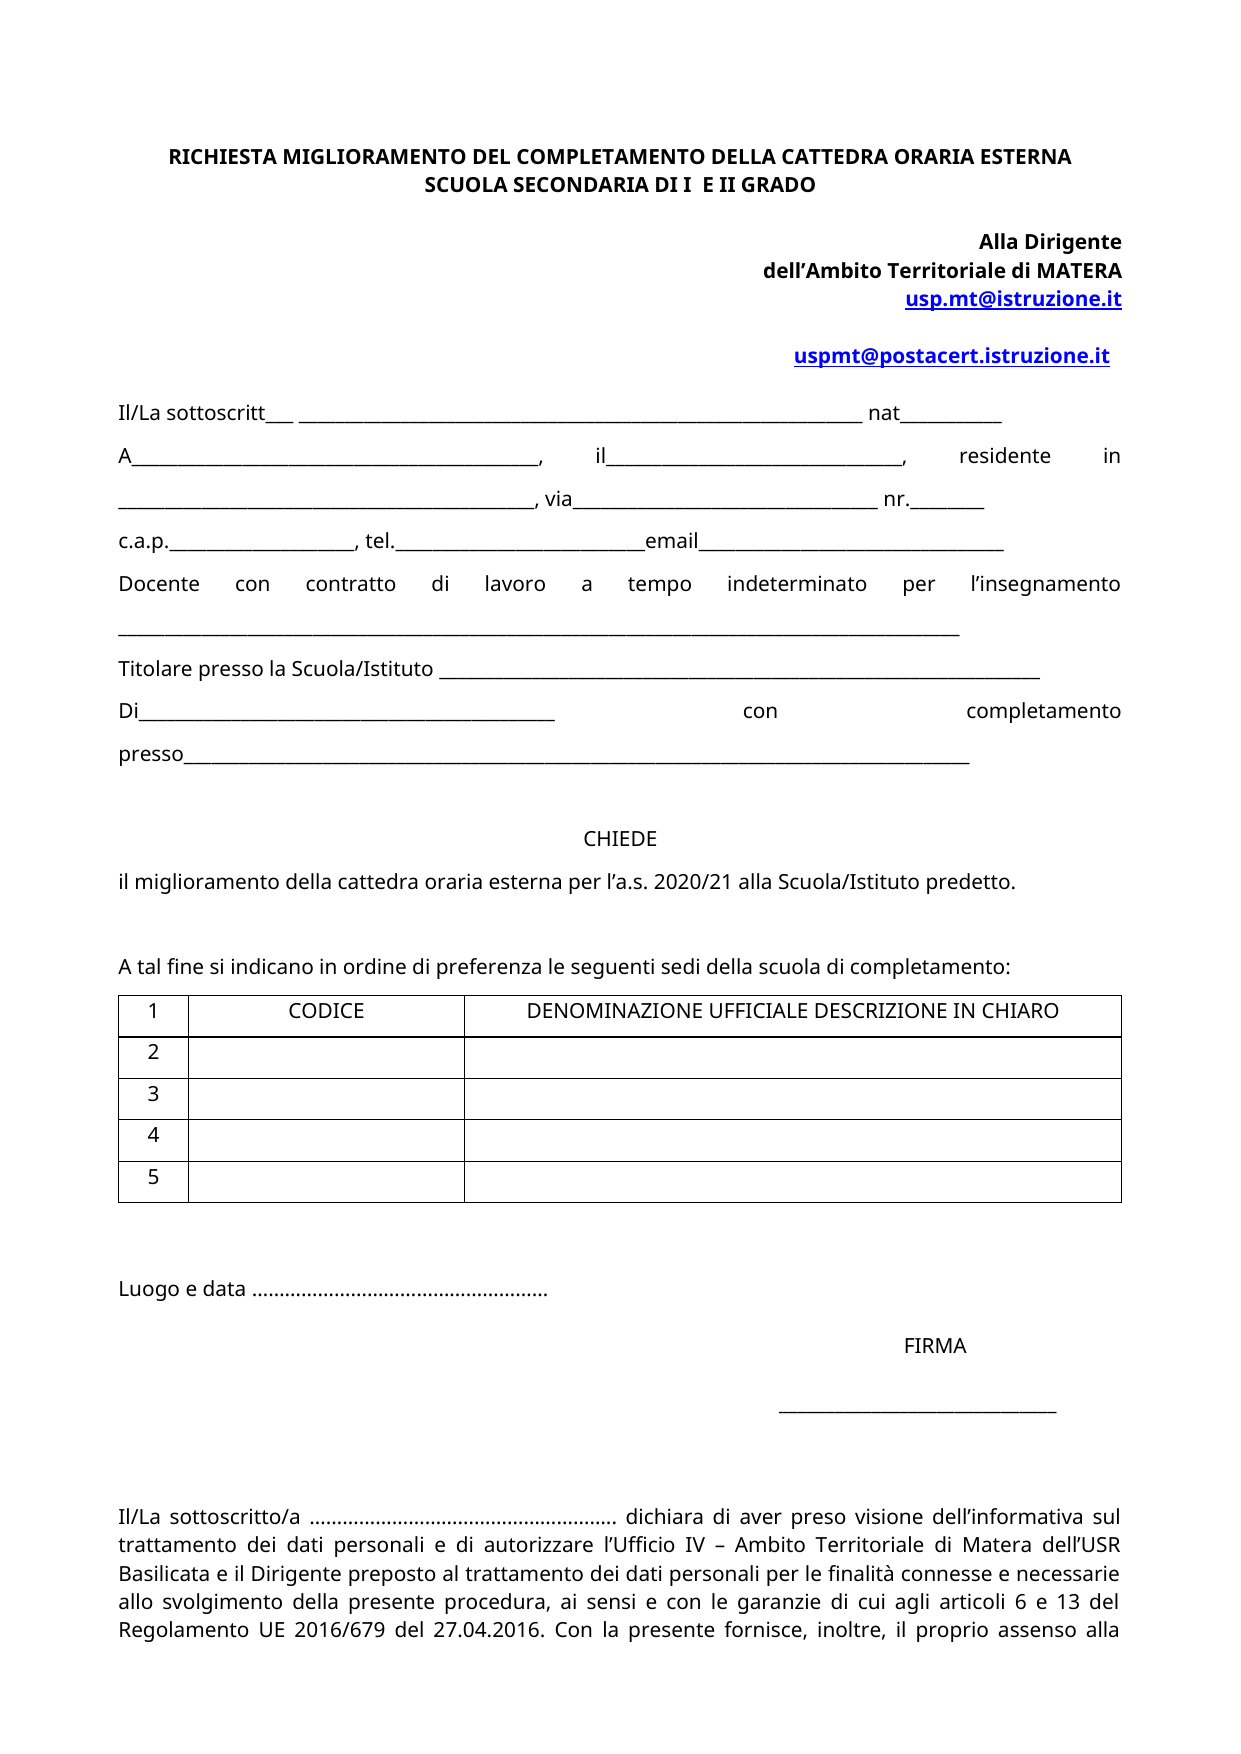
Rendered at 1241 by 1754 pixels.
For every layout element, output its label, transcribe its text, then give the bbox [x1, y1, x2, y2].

title Alla Dirigente [634, 227, 1122, 256]
title usp.mt@istruzione.it [634, 284, 1122, 313]
text Il/La sottoscritt___ _____________________________________________________________ nat___________ [118, 398, 1122, 427]
title uspmt@postacert.istruzione.it [782, 313, 1122, 370]
text Di_____________________________________________ con completamento presso_____________________________________________________________________________________ [118, 697, 1122, 768]
text Titolare presso la Scuola/Istituto _________________________________________________________________ [118, 654, 1122, 682]
table_cell [465, 1120, 1121, 1161]
table_cell 5 [119, 1162, 188, 1202]
text FIRMA [118, 1331, 1122, 1359]
text A____________________________________________, il________________________________, residente in _____________________________________________, via_________________________________ nr.________ [118, 441, 1122, 512]
table_header DENOMINAZIONE UFFICIALE DESCRIZIONE IN CHIARO [465, 996, 1121, 1036]
text Docente con contratto di lavoro a tempo indeterminato per l’insegnamento ___________________________________________________________________________________________ [118, 569, 1122, 640]
title SCUOLA SECONDARIA DI I E II GRADO [118, 171, 1122, 199]
text CHIEDE [118, 824, 1122, 853]
table_cell 3 [119, 1079, 188, 1119]
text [118, 1502, 1122, 1644]
title RICHIESTA MIGLIORAMENTO DEL COMPLETAMENTO DELLA CATTEDRA ORARIA ESTERNA [118, 142, 1122, 171]
text Luogo e data ……………………………………………… [118, 1274, 1122, 1303]
table_cell 4 [119, 1120, 188, 1161]
table_header 1 [119, 996, 188, 1036]
table_header CODICE [189, 996, 464, 1036]
text il miglioramento della cattedra oraria esterna per l’a.s. 2020/21 alla Scuola/Istituto predetto. [118, 867, 1122, 896]
table_cell 2 [119, 1038, 188, 1078]
table_cell [189, 1162, 464, 1202]
text c.a.p.____________________, tel.___________________________email_________________________________ [118, 526, 1122, 555]
text A tal fine si indicano in ordine di preferenza le seguenti sedi della scuola di completamento: [118, 952, 1122, 981]
title dell’Ambito Territoriale di MATERA [634, 256, 1122, 284]
table_cell [189, 1120, 464, 1161]
table_cell [465, 1162, 1121, 1202]
table_cell [465, 1079, 1121, 1119]
text ______________________________ [118, 1388, 1122, 1416]
table_cell [465, 1038, 1121, 1078]
table_cell [189, 1038, 464, 1078]
table_cell [189, 1079, 464, 1119]
